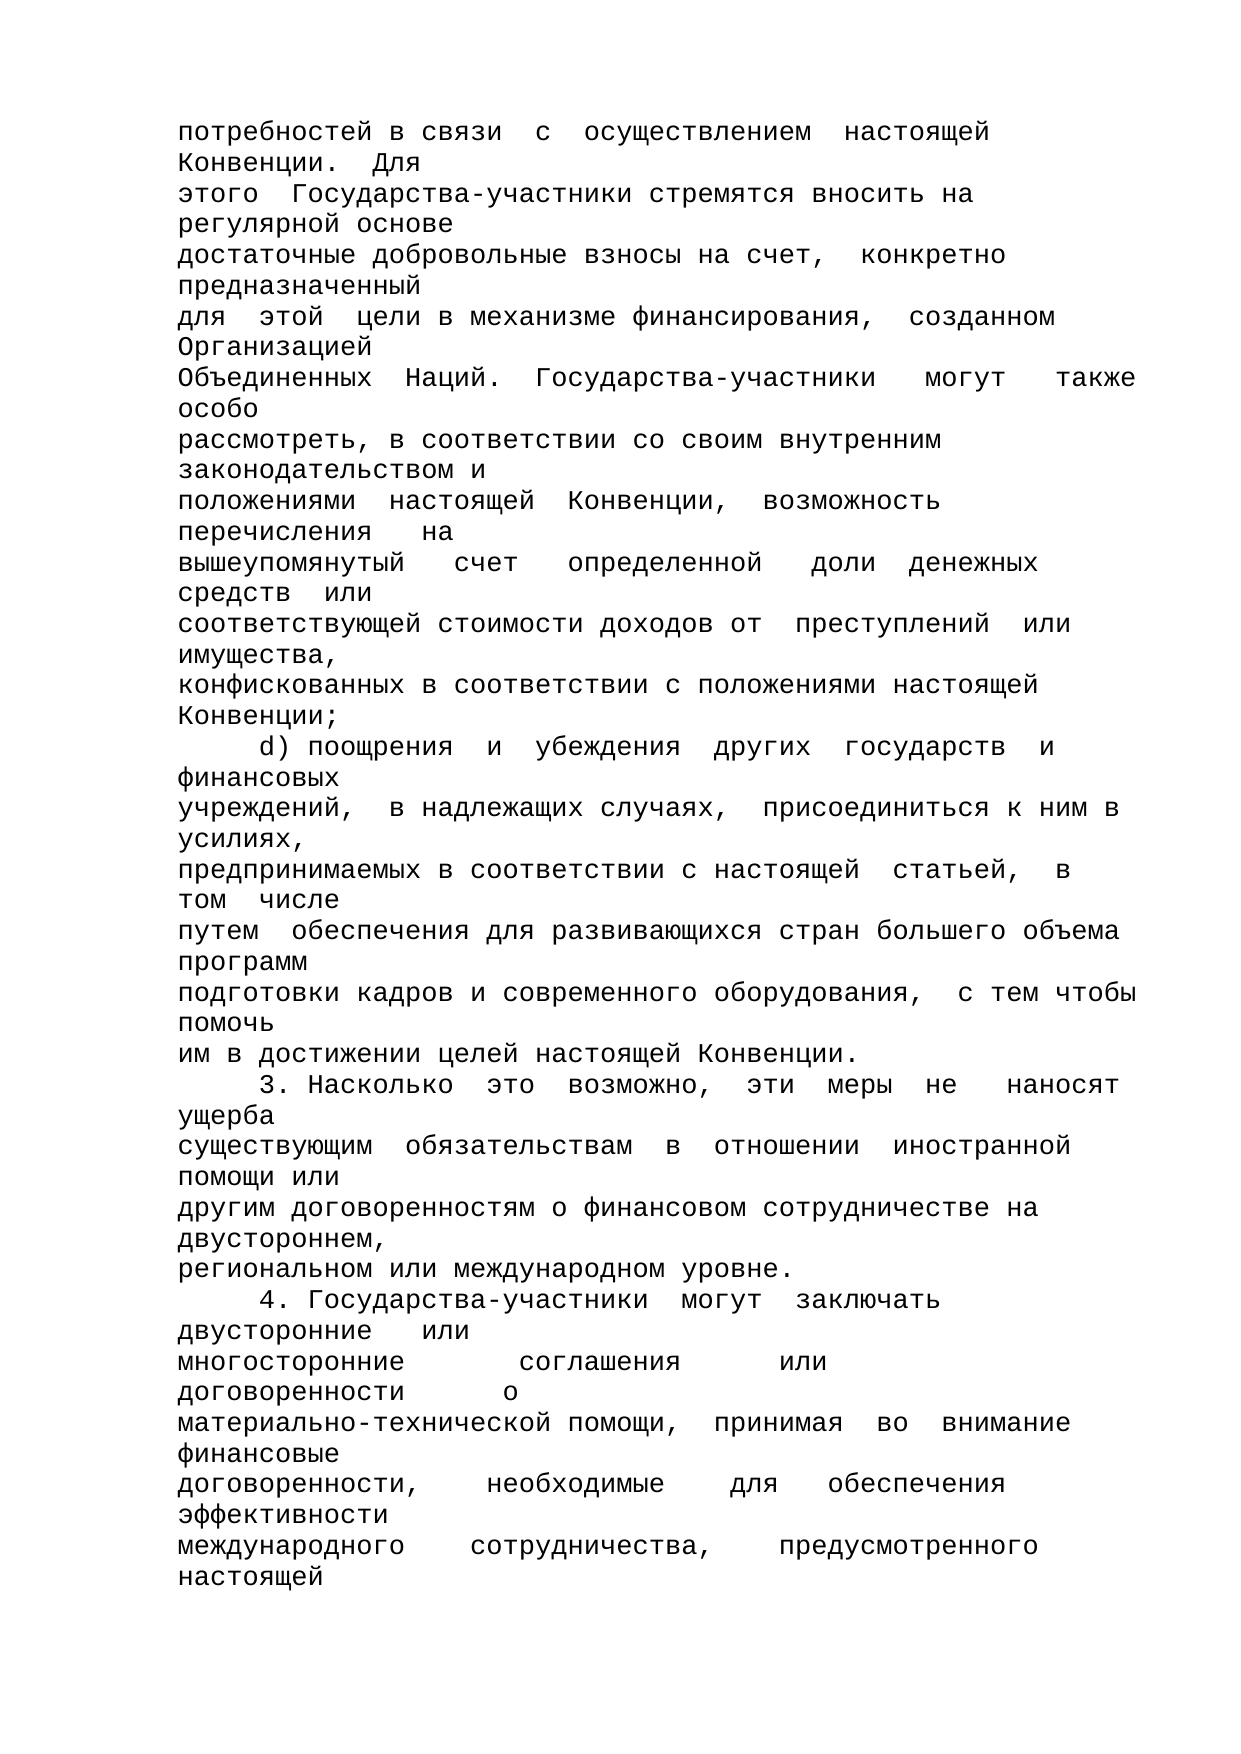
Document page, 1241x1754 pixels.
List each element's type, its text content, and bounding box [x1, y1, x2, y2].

text рассмотреть, в соответствии со своим внутренним законодательством и [177, 425, 1152, 487]
text для этой цели в механизме финансирования, созданном Организацией [177, 302, 1152, 364]
text 3. Насколько это возможно, эти меры не наносят ущерба [177, 1071, 1152, 1132]
text соответствующей стоимости доходов от преступлений или имущества, [177, 610, 1152, 671]
text многосторонние соглашения или договоренности о [177, 1347, 1152, 1409]
text этого Государства-участники стремятся вносить на регулярной основе [177, 179, 1152, 241]
text Объединенных Наций. Государства-участники могут также особо [177, 364, 1152, 425]
text предпринимаемых в соответствии с настоящей статьей, в том числе [177, 856, 1152, 917]
text конфискованных в соответствии с положениями настоящей Конвенции; [177, 671, 1152, 733]
text путем обеспечения для развивающихся стран большего объема программ [177, 917, 1152, 978]
text международного сотрудничества, предусмотренного настоящей [177, 1532, 1152, 1593]
text вышеупомянутый счет определенной доли денежных средств или [177, 548, 1152, 610]
text подготовки кадров и современного оборудования, с тем чтобы помочь [177, 978, 1152, 1040]
text существующим обязательствам в отношении иностранной помощи или [177, 1132, 1152, 1194]
text региональном или международном уровне. [177, 1255, 1152, 1286]
text d) поощрения и убеждения других государств и финансовых [177, 733, 1152, 794]
text положениями настоящей Конвенции, возможность перечисления на [177, 487, 1152, 548]
text 4. Государства-участники могут заключать двусторонние или [177, 1286, 1152, 1347]
text другим договоренностям о финансовом сотрудничестве на двустороннем, [177, 1194, 1152, 1255]
text им в достижении целей настоящей Конвенции. [177, 1040, 1152, 1071]
text достаточные добровольные взносы на счет, конкретно предназначенный [177, 241, 1152, 302]
text договоренности, необходимые для обеспечения эффективности [177, 1470, 1152, 1532]
text учреждений, в надлежащих случаях, присоединиться к ним в усилиях, [177, 794, 1152, 856]
text материально-технической помощи, принимая во внимание финансовые [177, 1409, 1152, 1470]
text потребностей в связи с осуществлением настоящей Конвенции. Для [177, 118, 1152, 179]
